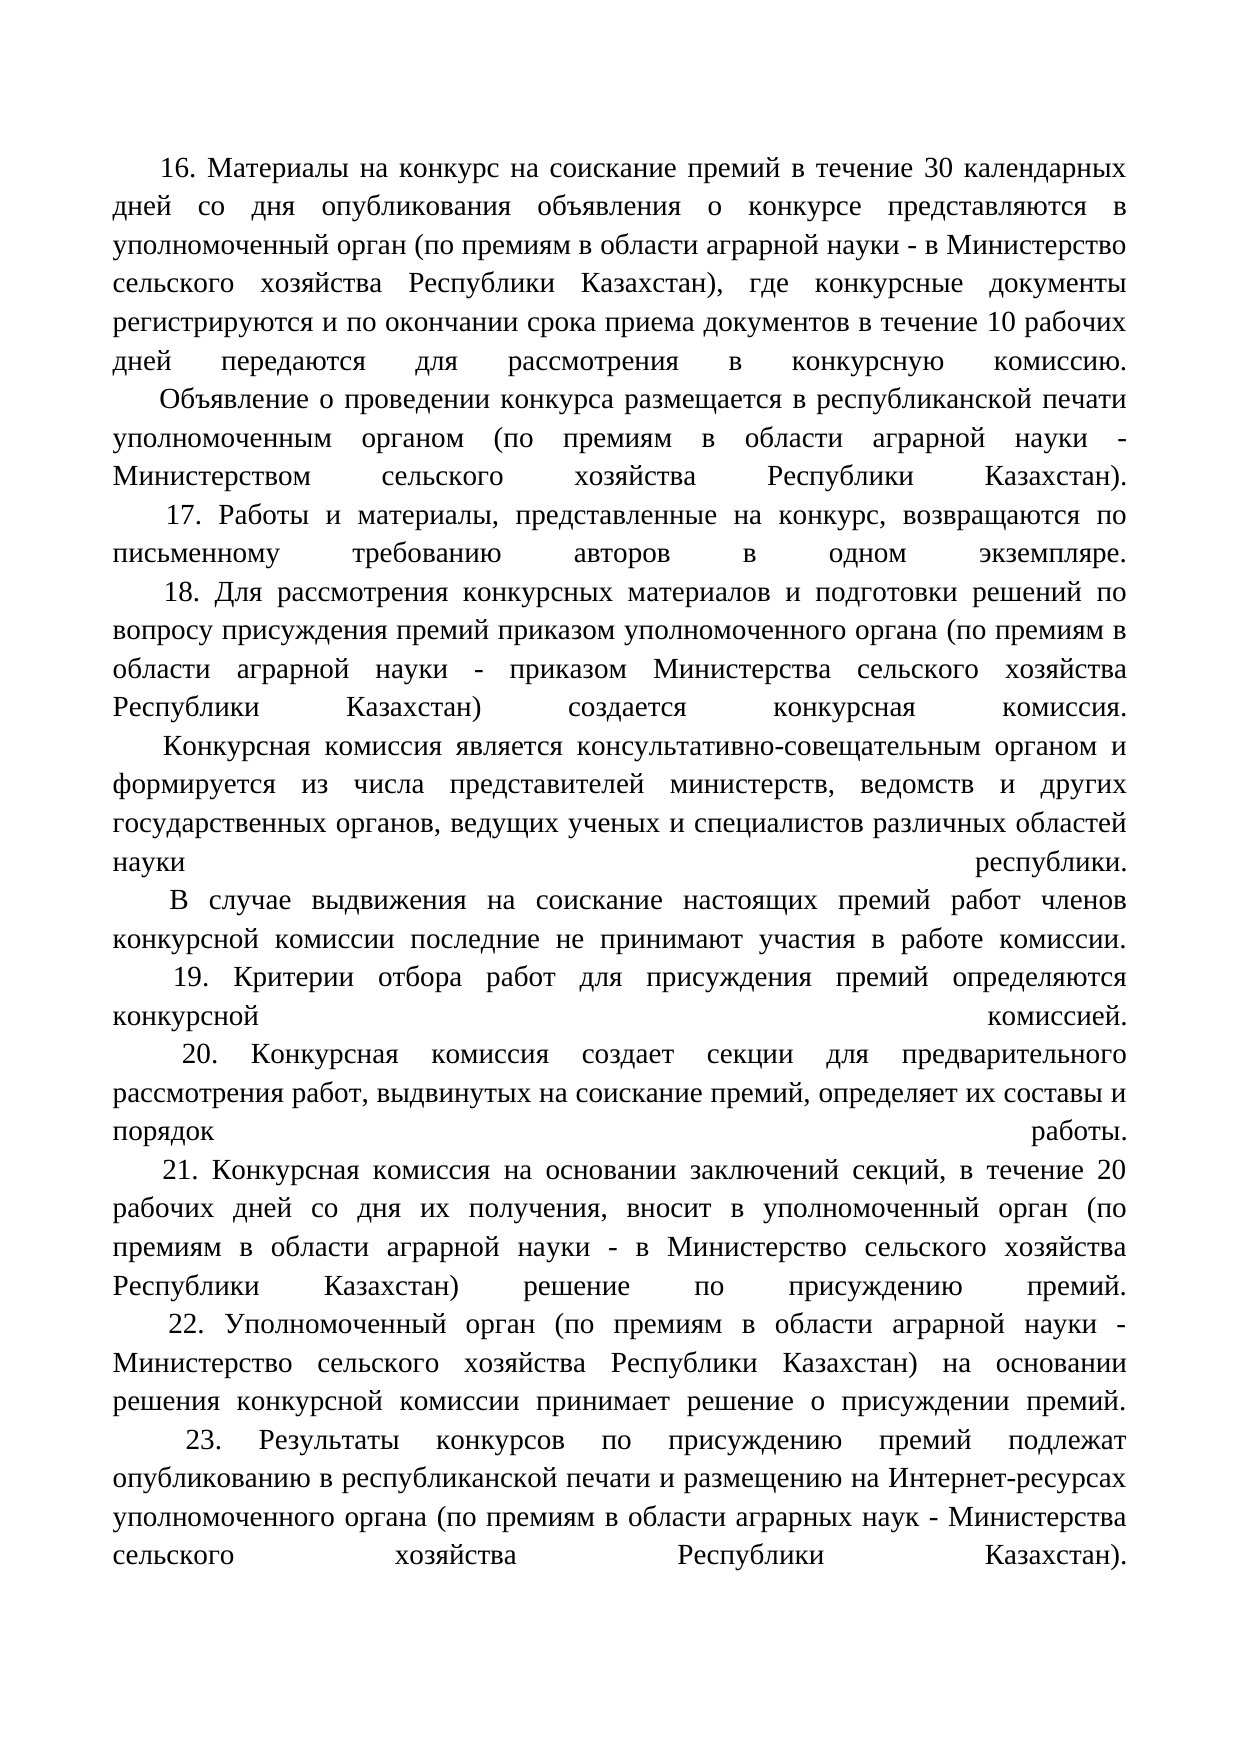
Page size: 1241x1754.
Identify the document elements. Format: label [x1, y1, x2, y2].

text [112, 150, 1128, 1571]
